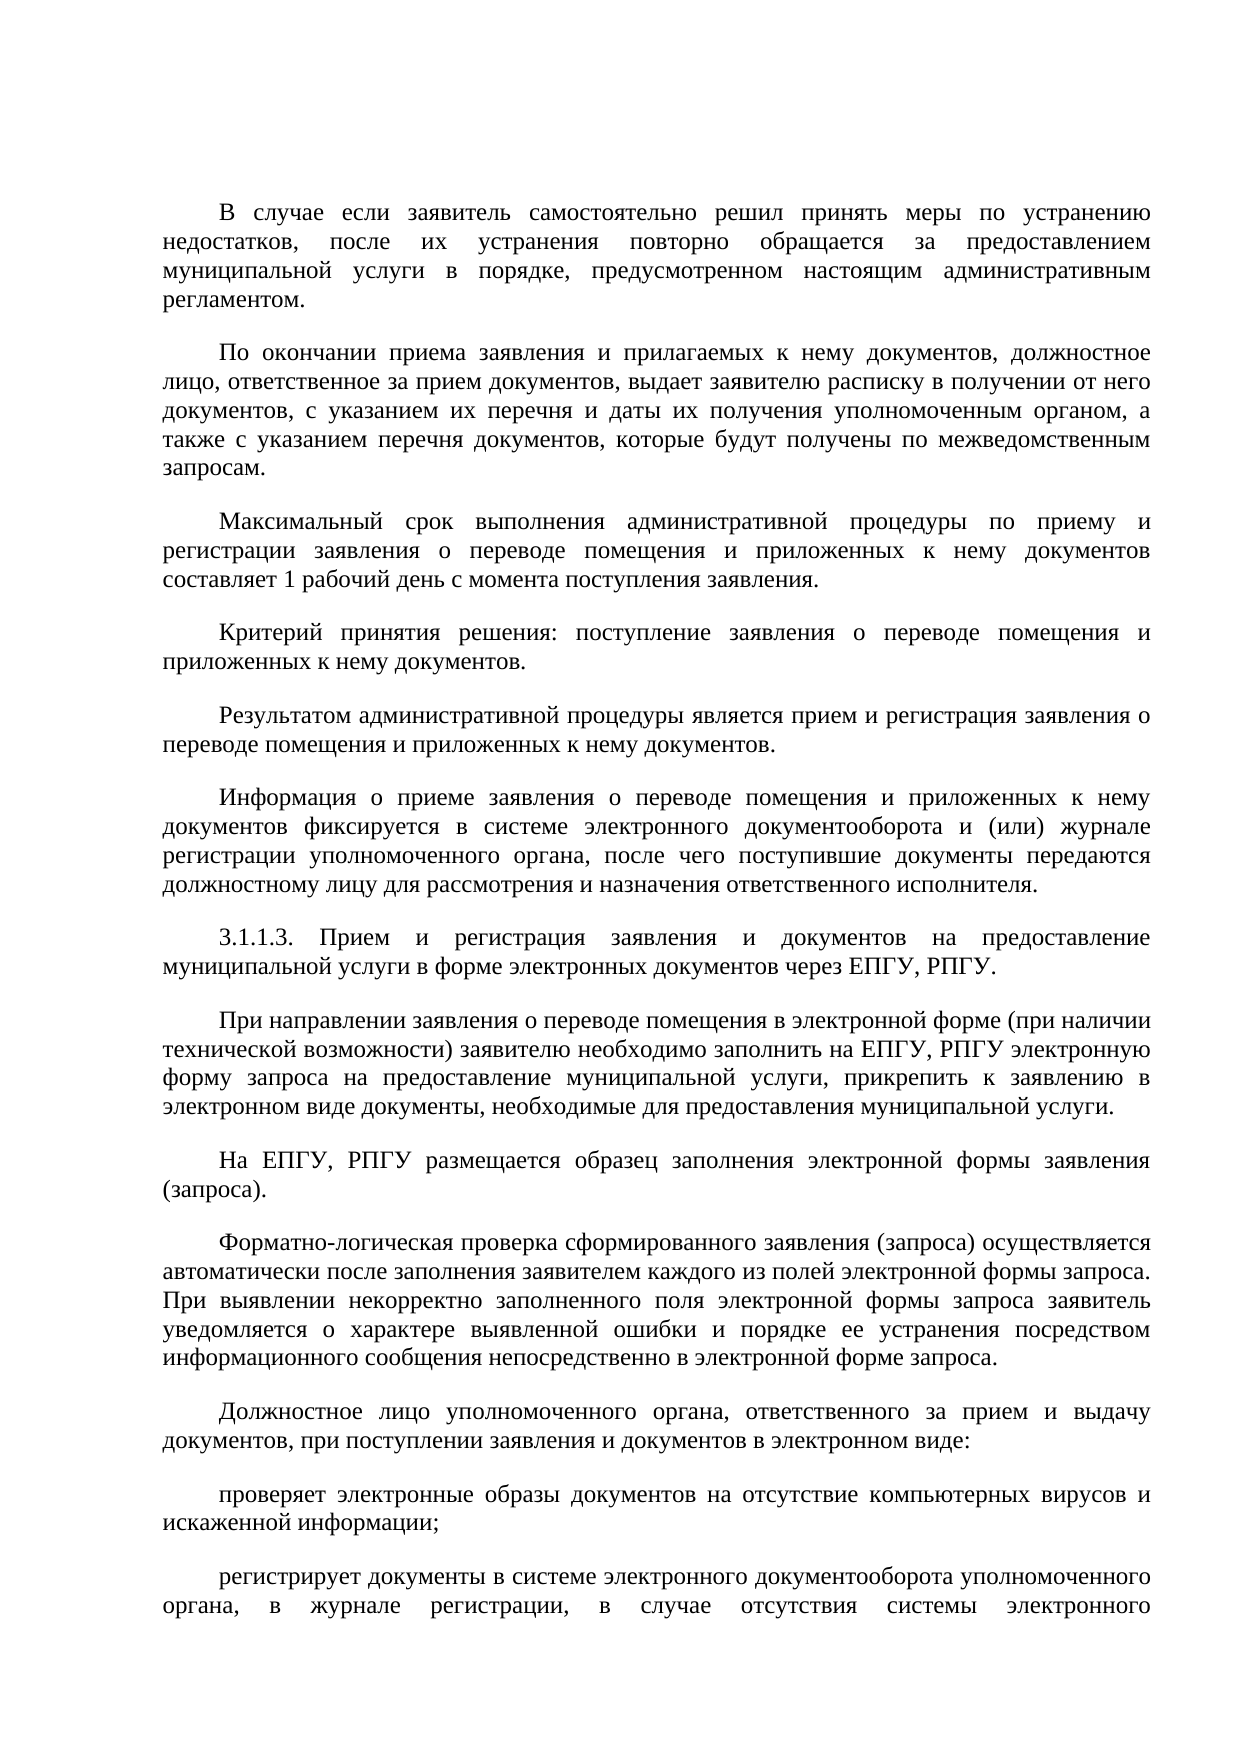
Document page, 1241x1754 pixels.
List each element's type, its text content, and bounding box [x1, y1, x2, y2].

text Должностное лицо уполномоченного органа, ответственного за прием и выдачу документов, при поступлении заявления и документов в электронном виде: [162, 1396, 1152, 1454]
text Информация о приеме заявления о переводе помещения и приложенных к нему документов фиксируется в системе электронного документооборота и (или) журнале регистрации уполномоченного органа, после чего поступившие документы передаются должностному лицу для рассмотрения и назначения ответственного исполнителя. [162, 782, 1152, 897]
text Форматно-логическая проверка сформированного заявления (запроса) осуществляется автоматически после заполнения заявителем каждого из полей электронной формы запроса. При выявлении некорректно заполненного поля электронной формы запроса заявитель уведомляется о характере выявленной ошибки и порядке ее устранения посредством информационного сообщения непосредственно в электронной форме запроса. [162, 1227, 1152, 1371]
text 3.1.1.3. Прием и регистрация заявления и документов на предоставление муниципальной услуги в форме электронных документов через ЕПГУ, РПГУ. [162, 922, 1152, 980]
text Критерий принятия решения: поступление заявления о переводе помещения и приложенных к нему документов. [162, 617, 1152, 675]
text В случае если заявитель самостоятельно решил принять меры по устранению недостатков, после их устранения повторно обращается за предоставлением муниципальной услуги в порядке, предусмотренном настоящим административным регламентом. [162, 197, 1152, 312]
text Максимальный срок выполнения административной процедуры по приему и регистрации заявления о переводе помещения и приложенных к нему документов составляет 1 рабочий день с момента поступления заявления. [162, 506, 1152, 592]
text Результатом административной процедуры является прием и регистрация заявления о переводе помещения и приложенных к нему документов. [162, 700, 1152, 757]
text При направлении заявления о переводе помещения в электронной форме (при наличии технической возможности) заявителю необходимо заполнить на ЕПГУ, РПГУ электронную форму запроса на предоставление муниципальной услуги, прикрепить к заявлению в электронном виде документы, необходимые для предоставления муниципальной услуги. [162, 1005, 1152, 1120]
text На ЕПГУ, РПГУ размещается образец заполнения электронной формы заявления (запроса). [162, 1145, 1152, 1202]
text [162, 1561, 1152, 1619]
text проверяет электронные образы документов на отсутствие компьютерных вирусов и искаженной информации; [162, 1479, 1152, 1536]
text По окончании приема заявления и прилагаемых к нему документов, должностное лицо, ответственное за прием документов, выдает заявителю расписку в получении от него документов, с указанием их перечня и даты их получения уполномоченным органом, а также с указанием перечня документов, которые будут получены по межведомственным запросам. [162, 337, 1152, 481]
